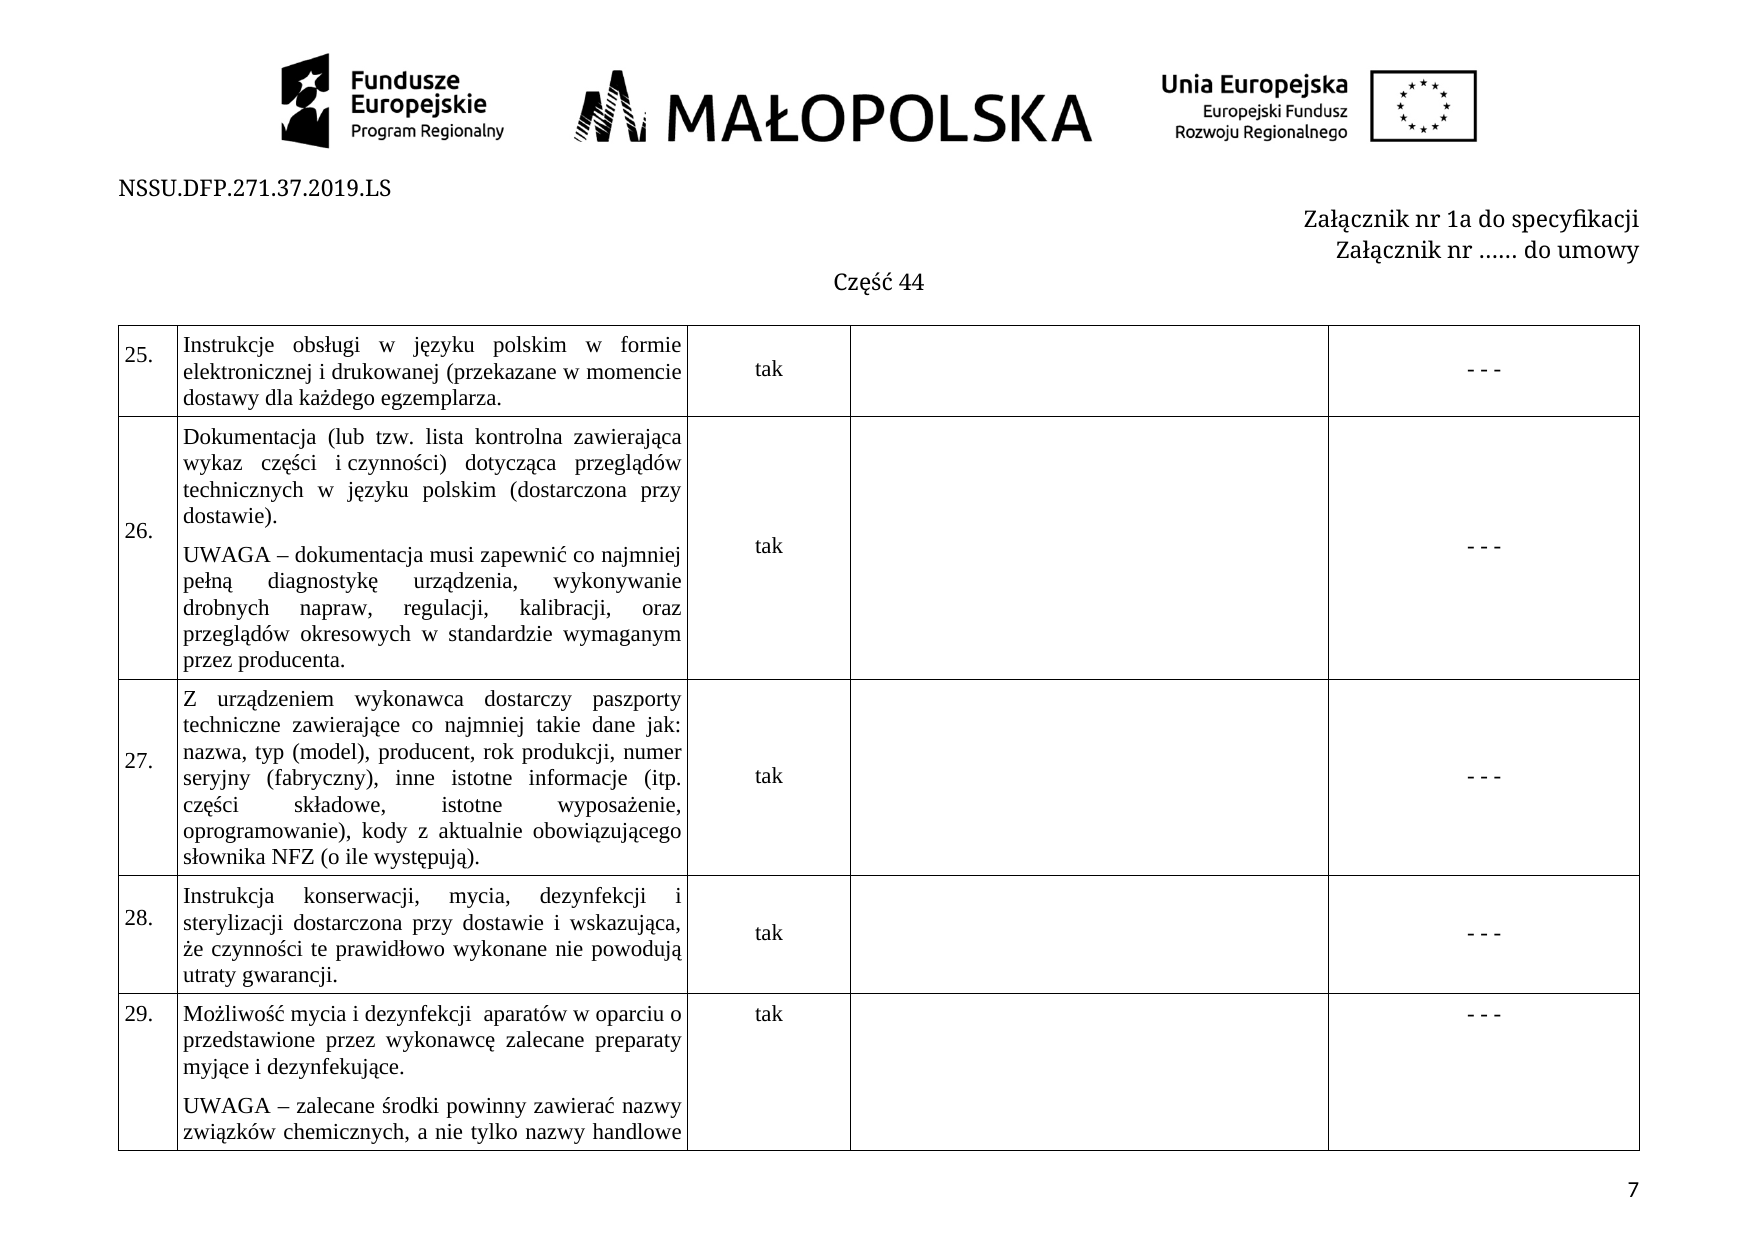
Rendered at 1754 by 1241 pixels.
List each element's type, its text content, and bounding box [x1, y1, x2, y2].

table_cell [851, 417, 1328, 678]
table_cell [851, 680, 1328, 875]
table_cell Z urządzeniem wykonawca dostarczy paszporty techniczne zawierające co najmniej takie dane jak: nazwa, typ (model), producent, rok produkcji, numer seryjny (fabryczny), inne istotne informacje (itp. części składowe, istotne wyposażenie, oprogramowanie), kody z aktualnie obowiązującego słownika NFZ (o ile występują). [178, 680, 687, 875]
table_cell tak [688, 417, 850, 678]
table_cell Instrukcja konserwacji, mycia, dezynfekcji i sterylizacji dostarczona przy dostawie i wskazująca, że czynności te prawidłowo wykonane nie powodują utraty gwarancji. [178, 876, 687, 993]
table_cell [851, 326, 1328, 416]
table_cell - - - [1329, 680, 1639, 875]
table_cell Instrukcje obsługi w języku polskim w formie elektronicznej i drukowanej (przekazane w momencie dostawy dla każdego egzemplarza. [178, 326, 687, 416]
table_cell tak [688, 994, 850, 1150]
table_cell tak [688, 680, 850, 875]
picture [258, 29, 1499, 172]
table_cell [119, 680, 177, 875]
table_cell [119, 876, 177, 993]
table_cell [119, 994, 177, 1150]
table_cell - - - [1329, 994, 1639, 1150]
table_cell [119, 326, 177, 416]
table_cell - - - [1329, 876, 1639, 993]
table_cell - - - [1329, 417, 1639, 678]
table_cell - - - [1329, 326, 1639, 416]
table_cell tak [688, 876, 850, 993]
table_cell Dokumentacja (lub tzw. lista kontrolna zawierająca wykaz części i czynności) dotycząca przeglądów technicznych w języku polskim (dostarczona przy dostawie). UWAGA – dokumentacja musi zapewnić co najmniej pełną diagnostykę urządzenia, wykonywanie drobnych napraw, regulacji, kalibracji, oraz przeglądów okresowych w standardzie wymaganym przez producenta. [178, 417, 687, 678]
table_cell [119, 417, 177, 678]
table_cell [851, 876, 1328, 993]
table_cell [851, 994, 1328, 1150]
table_cell tak [688, 326, 850, 416]
